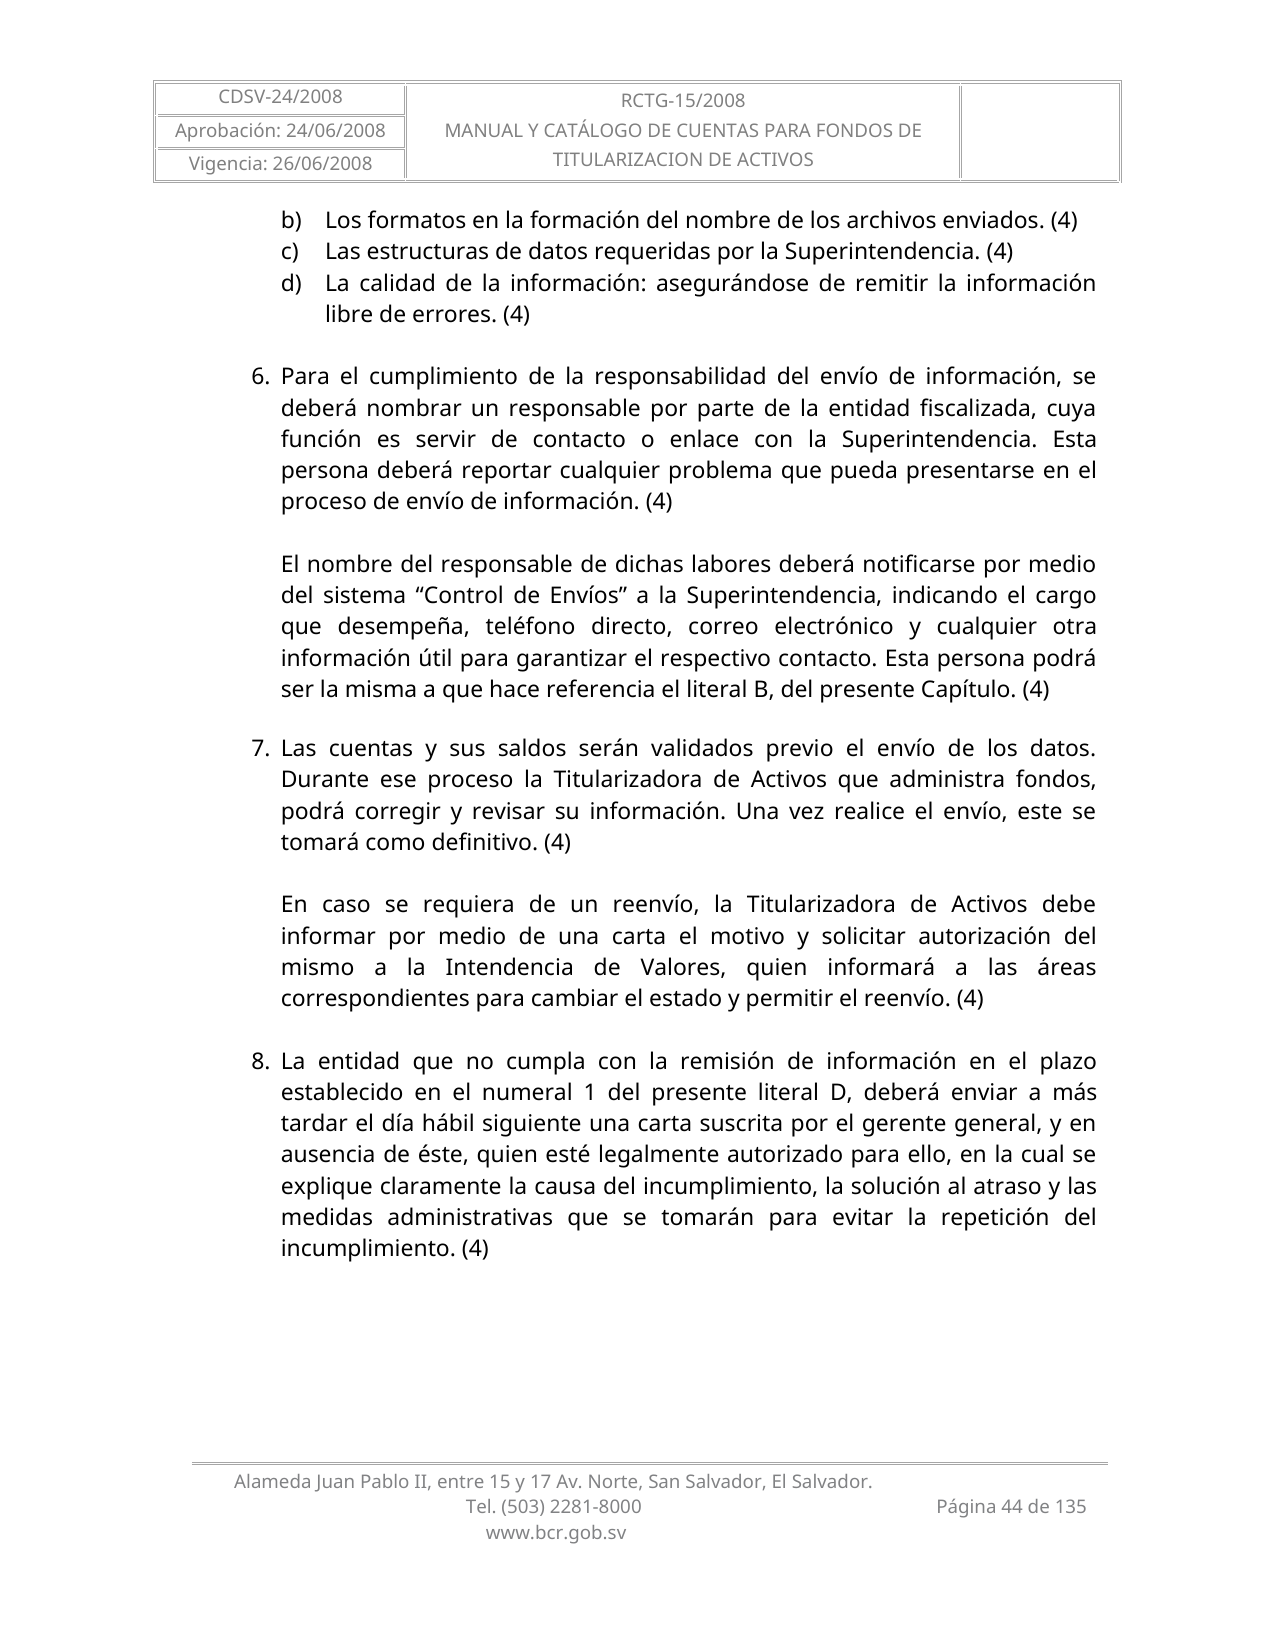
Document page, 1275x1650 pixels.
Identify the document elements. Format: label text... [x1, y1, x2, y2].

list El nombre del responsable de dichas labores deberá notificarse por medio del sistema “Control de Envíos” a la Superintendencia, indicando el cargo que desempeña, teléfono directo, correo electrónico y cualquier otra información útil para garantizar el respectivo contacto. Esta persona podrá ser la misma a que hace referencia el literal B, del presente Capítulo. (4) [281, 548, 1098, 704]
list En caso se requiera de un reenvío, la Titularizadora de Activos debe informar por medio de una carta el motivo y solicitar autorización del mismo a la Intendencia de Valores, quien informará a las áreas correspondientes para cambiar el estado y permitir el reenvío. (4) [281, 888, 1098, 1013]
list Para el cumplimiento de la responsabilidad del envío de información, se deberá nombrar un responsable por parte de la entidad fiscalizada, cuya función es servir de contacto o enlace con la Superintendencia. Esta persona deberá reportar cualquier problema que pueda presentarse en el proceso de envío de información. (4) [251, 360, 1098, 517]
list La entidad que no cumpla con la remisión de información en el plazo establecido en el numeral 1 del presente literal D, deberá enviar a más tardar el día hábil siguiente una carta suscrita por el gerente general, y en ausencia de éste, quien esté legalmente autorizado para ello, en la cual se explique claramente la causa del incumplimiento, la solución al atraso y las medidas administrativas que se tomarán para evitar la repetición del incumplimiento. (4) [251, 1044, 1098, 1263]
list Las cuentas y sus saldos serán validados previo el envío de los datos. Durante ese proceso la Titularizadora de Activos que administra fondos, podrá corregir y revisar su información. Una vez realice el envío, este se tomará como definitivo. (4) [251, 732, 1098, 857]
list Los formatos en la formación del nombre de los archivos enviados. (4) [281, 148, 1098, 182]
list Los formatos en la formación del nombre de los archivos enviados. (4) [281, 183, 1098, 235]
list Las estructuras de datos requeridas por la Superintendencia. (4) [281, 235, 1098, 267]
list La calidad de la información: asegurándose de remitir la información libre de errores. (4) [281, 267, 1098, 329]
